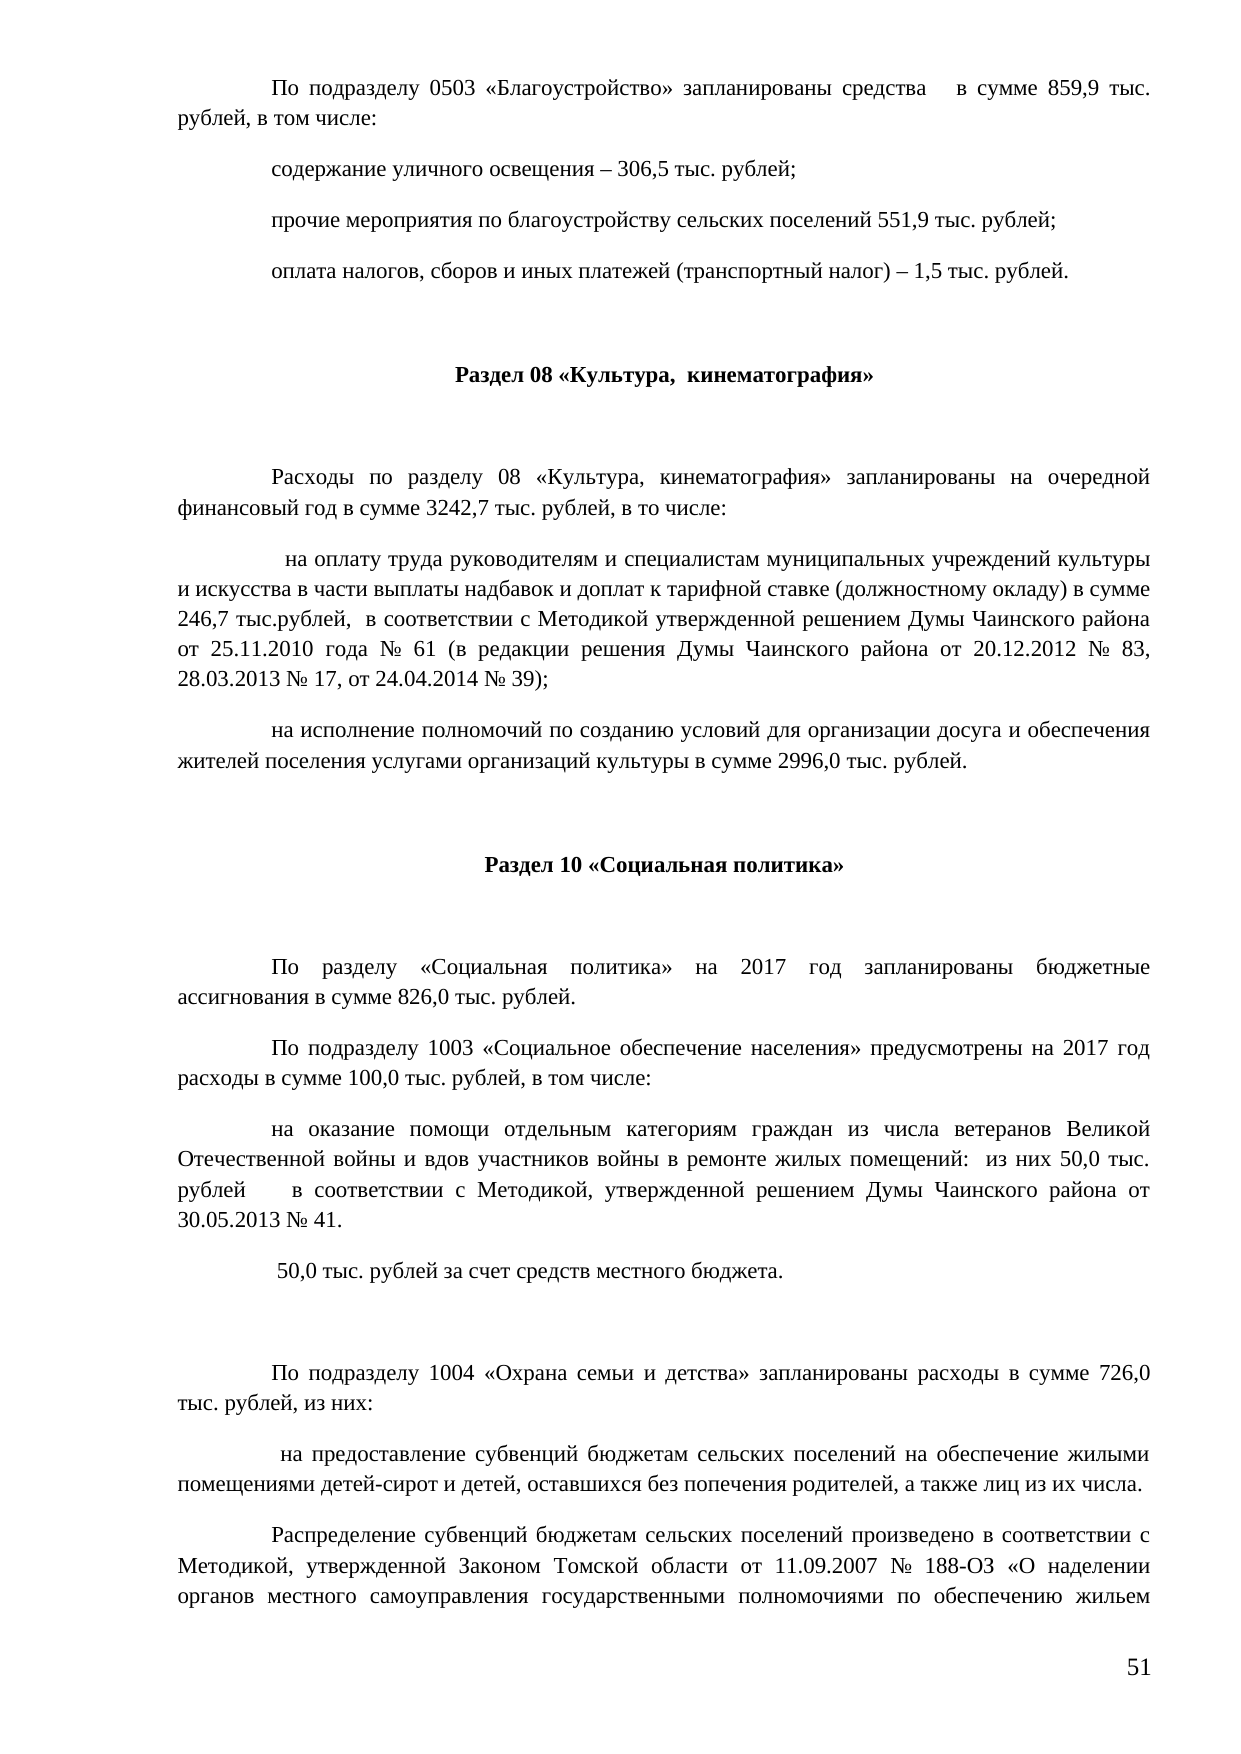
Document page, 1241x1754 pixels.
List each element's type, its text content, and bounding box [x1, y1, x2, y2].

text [177, 1522, 1152, 1608]
text прочие мероприятия по благоустройству сельских поселений 551,9 тыс. рублей; [177, 206, 1152, 232]
text По разделу «Социальная политика» на 2017 год запланированы бюджетные ассигнования в сумме 826,0 тыс. рублей. [177, 953, 1152, 1009]
text По подразделу 1004 «Охрана семьи и детства» запланированы расходы в сумме 726,0 тыс. рублей, из них: [177, 1359, 1152, 1416]
text Раздел 10 «Социальная политика» [177, 851, 1152, 877]
text Расходы по разделу 08 «Культура, кинематография» запланированы на очередной финансовый год в сумме 3242,7 тыс. рублей, в то числе: [177, 463, 1152, 520]
text на предоставление субвенций бюджетам сельских поселений на обеспечение жилыми помещениями детей-сирот и детей, оставшихся без попечения родителей, а также лиц из их числа. [177, 1440, 1152, 1497]
text По подразделу 1003 «Социальное обеспечение населения» предусмотрены на 2017 год расходы в сумме 100,0 тыс. рублей, в том числе: [177, 1034, 1152, 1091]
text По подразделу 0503 «Благоустройство» запланированы средства в сумме 859,9 тыс. рублей, в том числе: [177, 74, 1152, 130]
text 50,0 тыс. рублей за счет средств местного бюджета. [177, 1257, 1152, 1283]
text содержание уличного освещения – 306,5 тыс. рублей; [177, 155, 1152, 181]
text Раздел 08 «Культура, кинематография» [177, 361, 1152, 388]
text оплата налогов, сборов и иных платежей (транспортный налог) – 1,5 тыс. рублей. [177, 257, 1152, 283]
text на оказание помощи отдельным категориям граждан из числа ветеранов Великой Отечественной войны и вдов участников войны в ремонте жилых помещений: из них 50,0 тыс. рублей в соответствии с Методикой, утвержденной решением Думы Чаинского района от 30.05.2013 № 41. [177, 1115, 1152, 1232]
text на оплату труда руководителям и специалистам муниципальных учреждений культуры и искусства в части выплаты надбавок и доплат к тарифной ставке (должностному окладу) в сумме 246,7 тыс.рублей, в соответствии с Методикой утвержденной решением Думы Чаинского района от 25.11.2010 года № 61 (в редакции решения Думы Чаинского района от 20.12.2012 № 83, 28.03.2013 № 17, от 24.04.2014 № 39); [177, 544, 1152, 692]
text на исполнение полномочий по созданию условий для организации досуга и обеспечения жителей поселения услугами организаций культуры в сумме 2996,0 тыс. рублей. [177, 716, 1152, 773]
